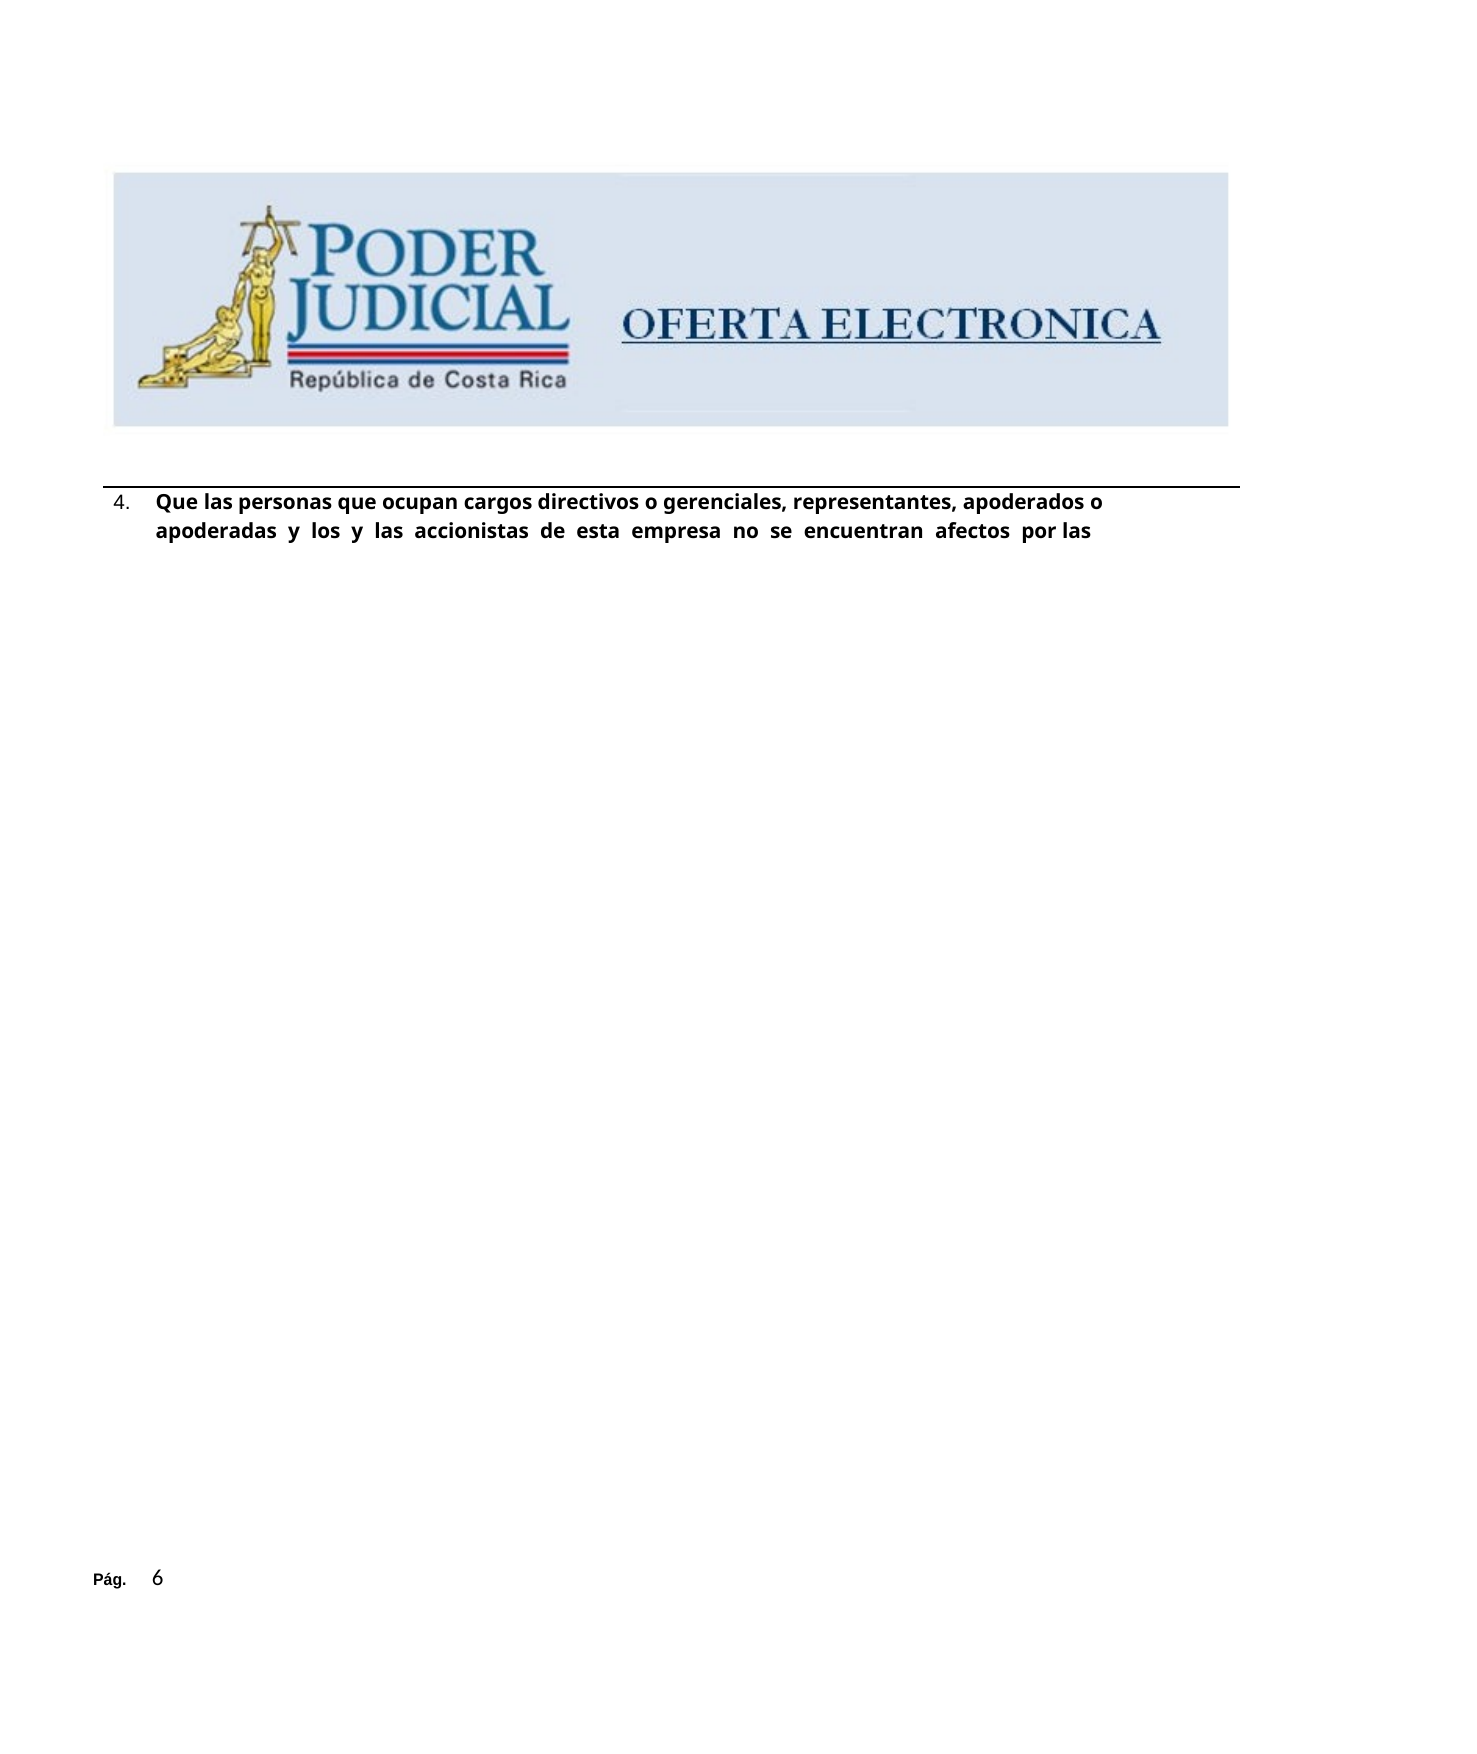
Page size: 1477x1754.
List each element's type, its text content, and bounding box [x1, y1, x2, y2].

list Que las personas que ocupan cargos directivos o gerenciales, representantes, apoderados o apoderadas y los y las accionistas de esta empresa no se encuentran afectos por las [113, 487, 1113, 544]
picture [103, 162, 1241, 436]
